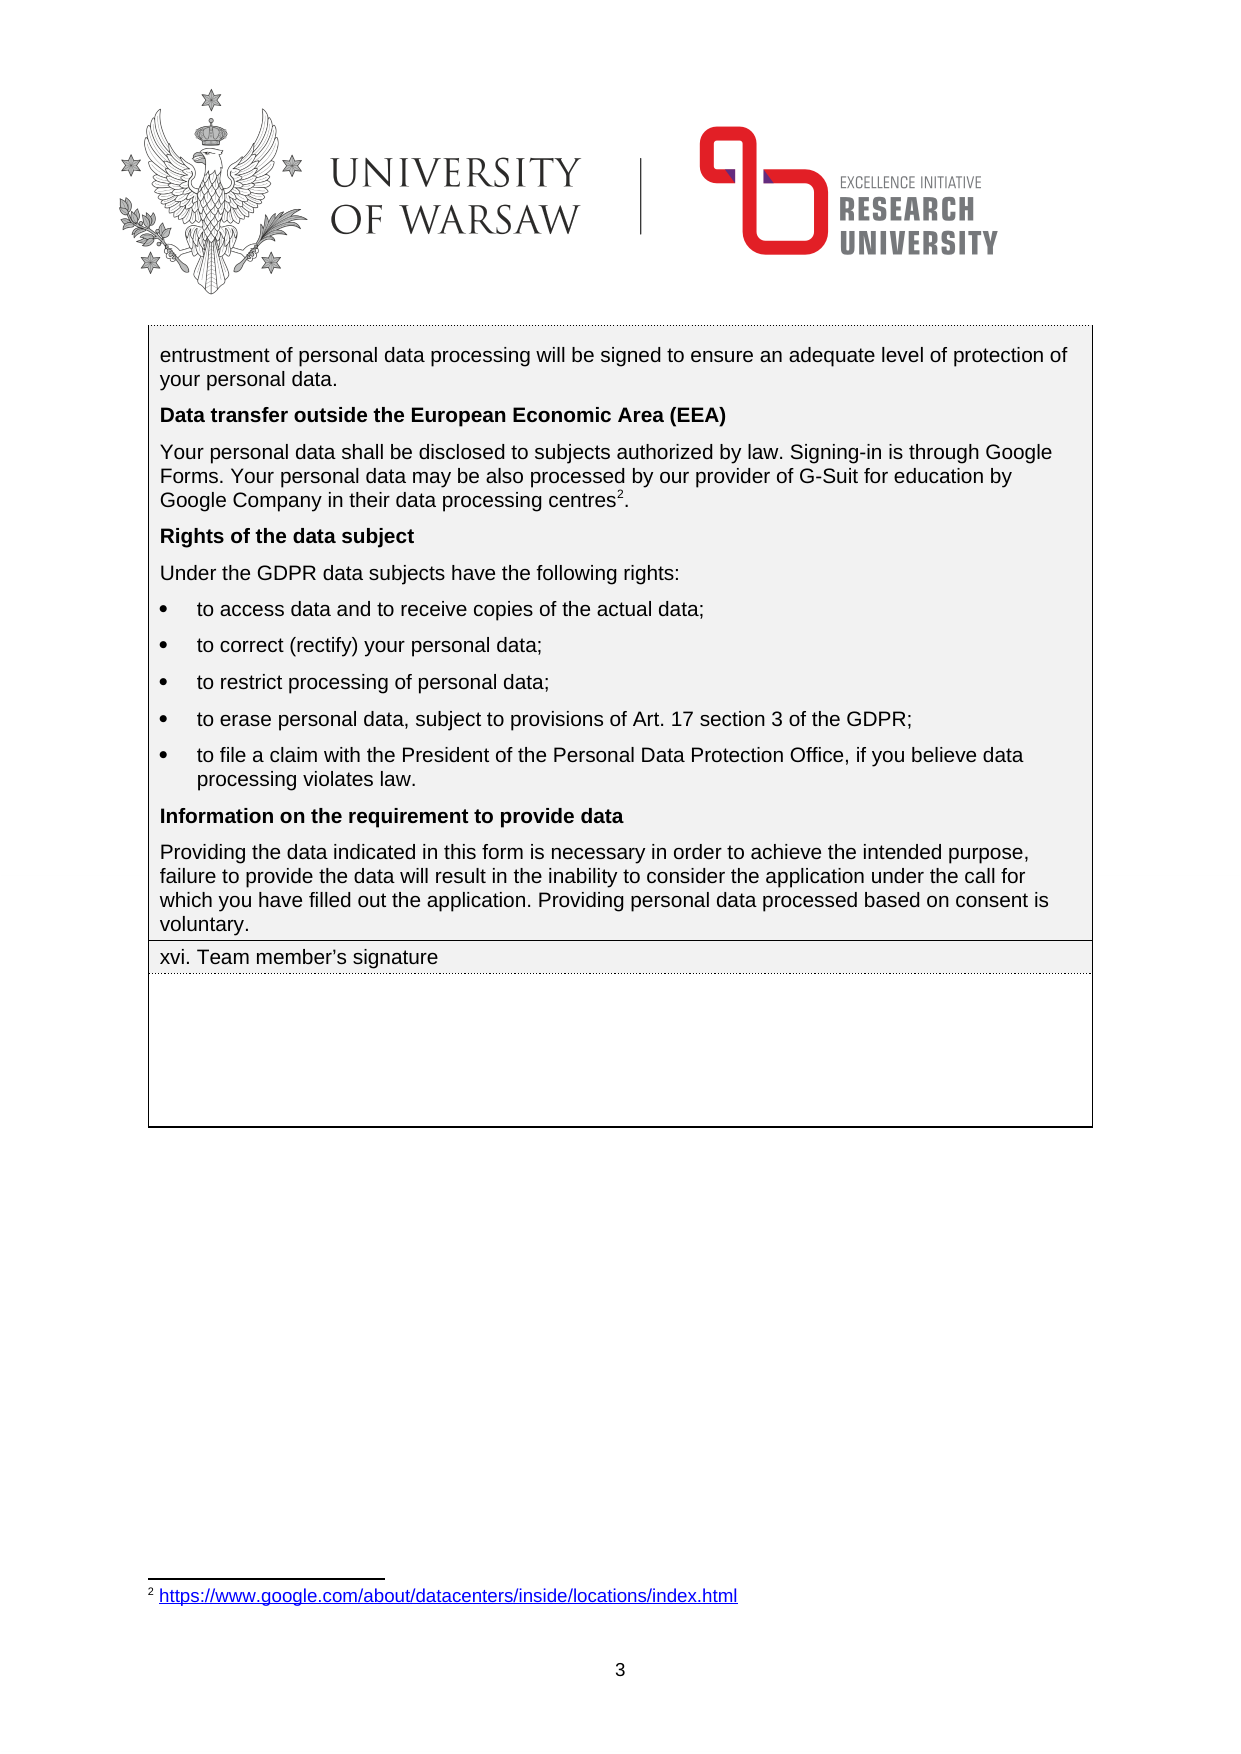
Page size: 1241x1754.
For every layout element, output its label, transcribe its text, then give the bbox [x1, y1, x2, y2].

table_cell [149, 973, 1092, 1126]
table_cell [149, 325, 1092, 940]
table_cell xvi. Team member’s signature [149, 941, 1092, 973]
picture [1, 0, 1241, 1752]
